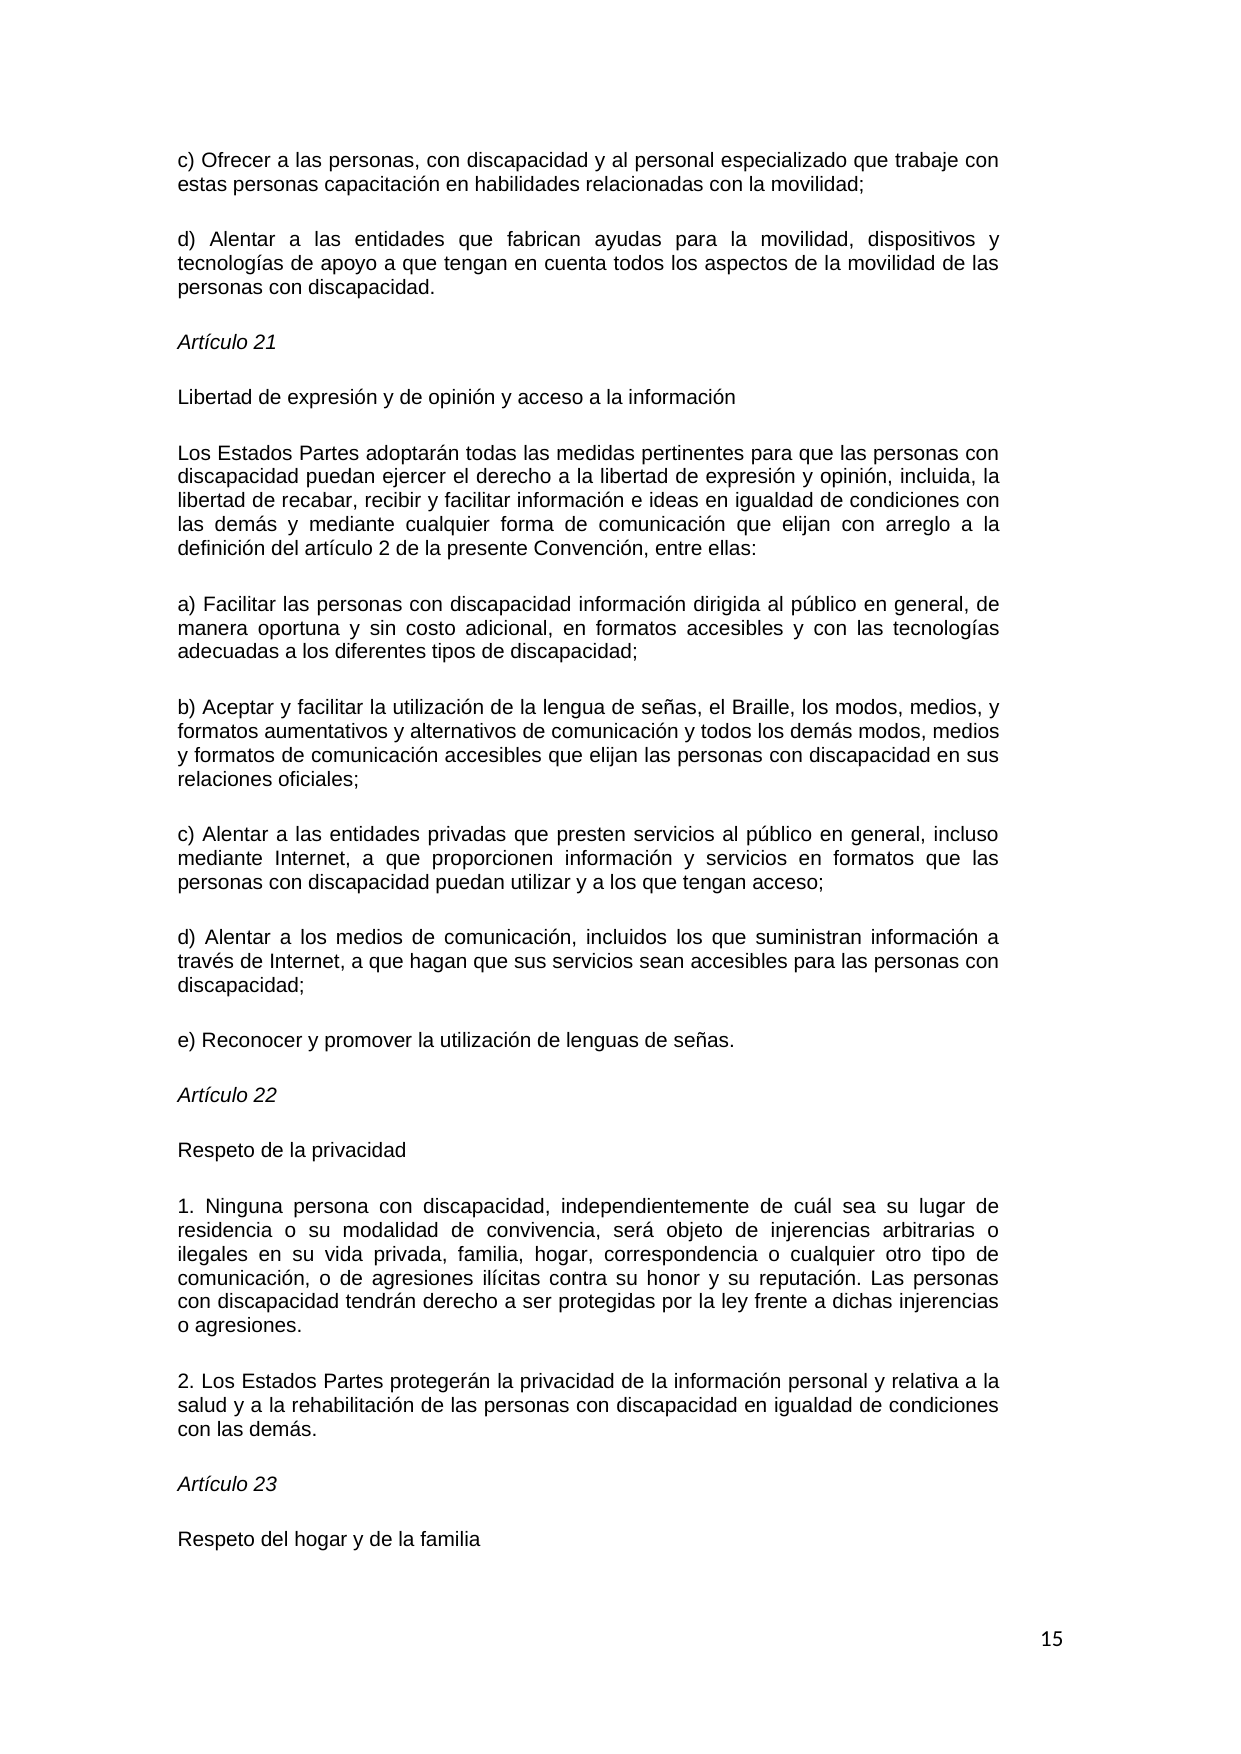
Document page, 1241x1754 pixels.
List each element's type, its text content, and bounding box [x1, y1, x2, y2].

text Artículo 21 [177, 330, 1001, 354]
text Libertad de expresión y de opinión y acceso a la información [177, 385, 1001, 409]
text a) Facilitar las personas con discapacidad información dirigida al público en general, de manera oportuna y sin costo adicional, en formatos accesibles y con las tecnologías adecuadas a los diferentes tipos de discapacidad; [177, 591, 1001, 663]
text d) Alentar a los medios de comunicación, incluidos los que suministran información a través de Internet, a que hagan que sus servicios sean accesibles para las personas con discapacidad; [177, 925, 1001, 997]
text 2. Los Estados Partes protegerán la privacidad de la información personal y relativa a la salud y a la rehabilitación de las personas con discapacidad en igualdad de condiciones con las demás. [177, 1368, 1001, 1440]
text c) Alentar a las entidades privadas que presten servicios al público en general, incluso mediante Internet, a que proporcionen información y servicios en formatos que las personas con discapacidad puedan utilizar y a los que tengan acceso; [177, 822, 1001, 893]
text d) Alentar a las entidades que fabrican ayudas para la movilidad, dispositivos y tecnologías de apoyo a que tengan en cuenta todos los aspectos de la movilidad de las personas con discapacidad. [177, 227, 1001, 299]
text c) Ofrecer a las personas, con discapacidad y al personal especializado que trabaje con estas personas capacitación en habilidades relacionadas con la movilidad; [177, 148, 1001, 196]
text 1. Ninguna persona con discapacidad, independientemente de cuál sea su lugar de residencia o su modalidad de convivencia, será objeto de injerencias arbitrarias o ilegales en su vida privada, familia, hogar, correspondencia o cualquier otro tipo de comunicación, o de agresiones ilícitas contra su honor y su reputación. Las personas con discapacidad tendrán derecho a ser protegidas por la ley frente a dichas injerencias o agresiones. [177, 1193, 1001, 1337]
text e) Reconocer y promover la utilización de lenguas de señas. [177, 1028, 1001, 1052]
text Los Estados Partes adoptarán todas las medidas pertinentes para que las personas con discapacidad puedan ejercer el derecho a la libertad de expresión y opinión, incluida, la libertad de recabar, recibir y facilitar información e ideas en igualdad de condiciones con las demás y mediante cualquier forma de comunicación que elijan con arreglo a la definición del artículo 2 de la presente Convención, entre ellas: [177, 440, 1001, 560]
text Respeto del hogar y de la familia [177, 1527, 1001, 1551]
text Artículo 22 [177, 1083, 1001, 1107]
text Artículo 23 [177, 1472, 1001, 1496]
text b) Aceptar y facilitar la utilización de la lengua de señas, el Braille, los modos, medios, y formatos aumentativos y alternativos de comunicación y todos los demás modos, medios y formatos de comunicación accesibles que elijan las personas con discapacidad en sus relaciones oficiales; [177, 694, 1001, 790]
text Respeto de la privacidad [177, 1138, 1001, 1162]
